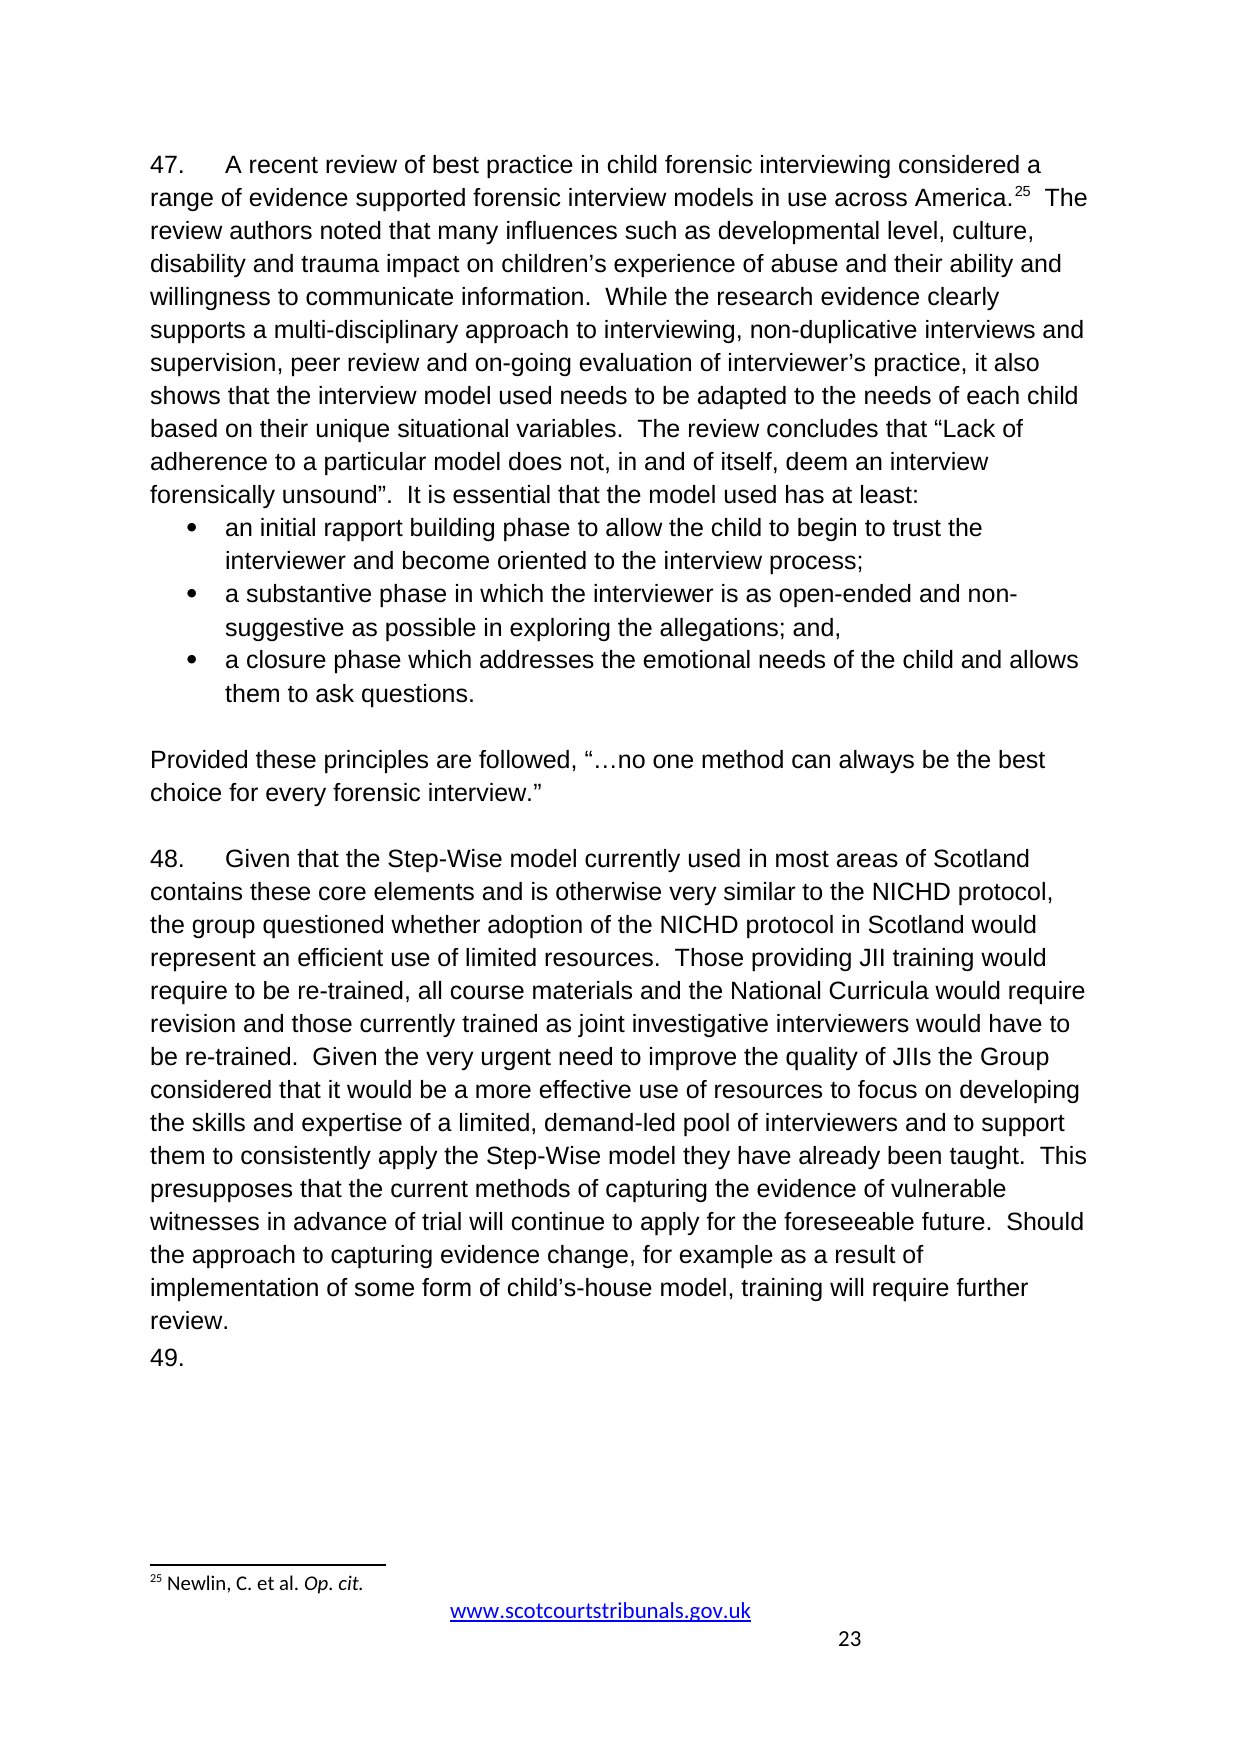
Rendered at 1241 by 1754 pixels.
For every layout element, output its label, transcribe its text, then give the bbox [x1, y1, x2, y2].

list Provided these principles are followed, “…no one method can always be the best choice for every forensic interview.” [150, 745, 1090, 806]
list a substantive phase in which the interviewer is as open-ended and non-suggestive as possible in exploring the allegations; and, [187, 579, 1090, 641]
list A recent review of best practice in child forensic interviewing considered a range of evidence supported forensic interview models in use across America. The review authors noted that many influences such as developmental level, culture, disability and trauma impact on children’s experience of abuse and their ability and willingness to communicate information. While the research evidence clearly supports a multi-disciplinary approach to interviewing, non-duplicative interviews and supervision, peer review and on-going evaluation of interviewer’s practice, it also shows that the interview model used needs to be adapted to the needs of each child based on their unique situational variables. The review concludes that “Lack of adherence to a particular model does not, in and of itself, deem an interview forensically unsound”. It is essential that the model used has at least: [150, 150, 1090, 509]
list a closure phase which addresses the emotional needs of the child and allows them to ask questions. [187, 646, 1090, 707]
list Given that the Step-Wise model currently used in most areas of Scotland contains these core elements and is otherwise very similar to the NICHD protocol, the group questioned whether adoption of the NICHD protocol in Scotland would represent an efficient use of limited resources. Those providing JII training would require to be re-trained, all course materials and the National Curricula would require revision and those currently trained as joint investigative interviewers would have to be re-trained. Given the very urgent need to improve the quality of JIIs the Group considered that it would be a more effective use of resources to focus on developing the skills and expertise of a limited, demand-led pool of interviewers and to support them to consistently apply the Step-Wise model they have already been taught. This presupposes that the current methods of capturing the evidence of vulnerable witnesses in advance of trial will continue to apply for the foreseeable future. Should the approach to capturing evidence change, for example as a result of implementation of some form of child’s-house model, training will require further review. [150, 844, 1090, 1335]
list an initial rapport building phase to allow the child to begin to trust the interviewer and become oriented to the interview process; [187, 513, 1090, 575]
